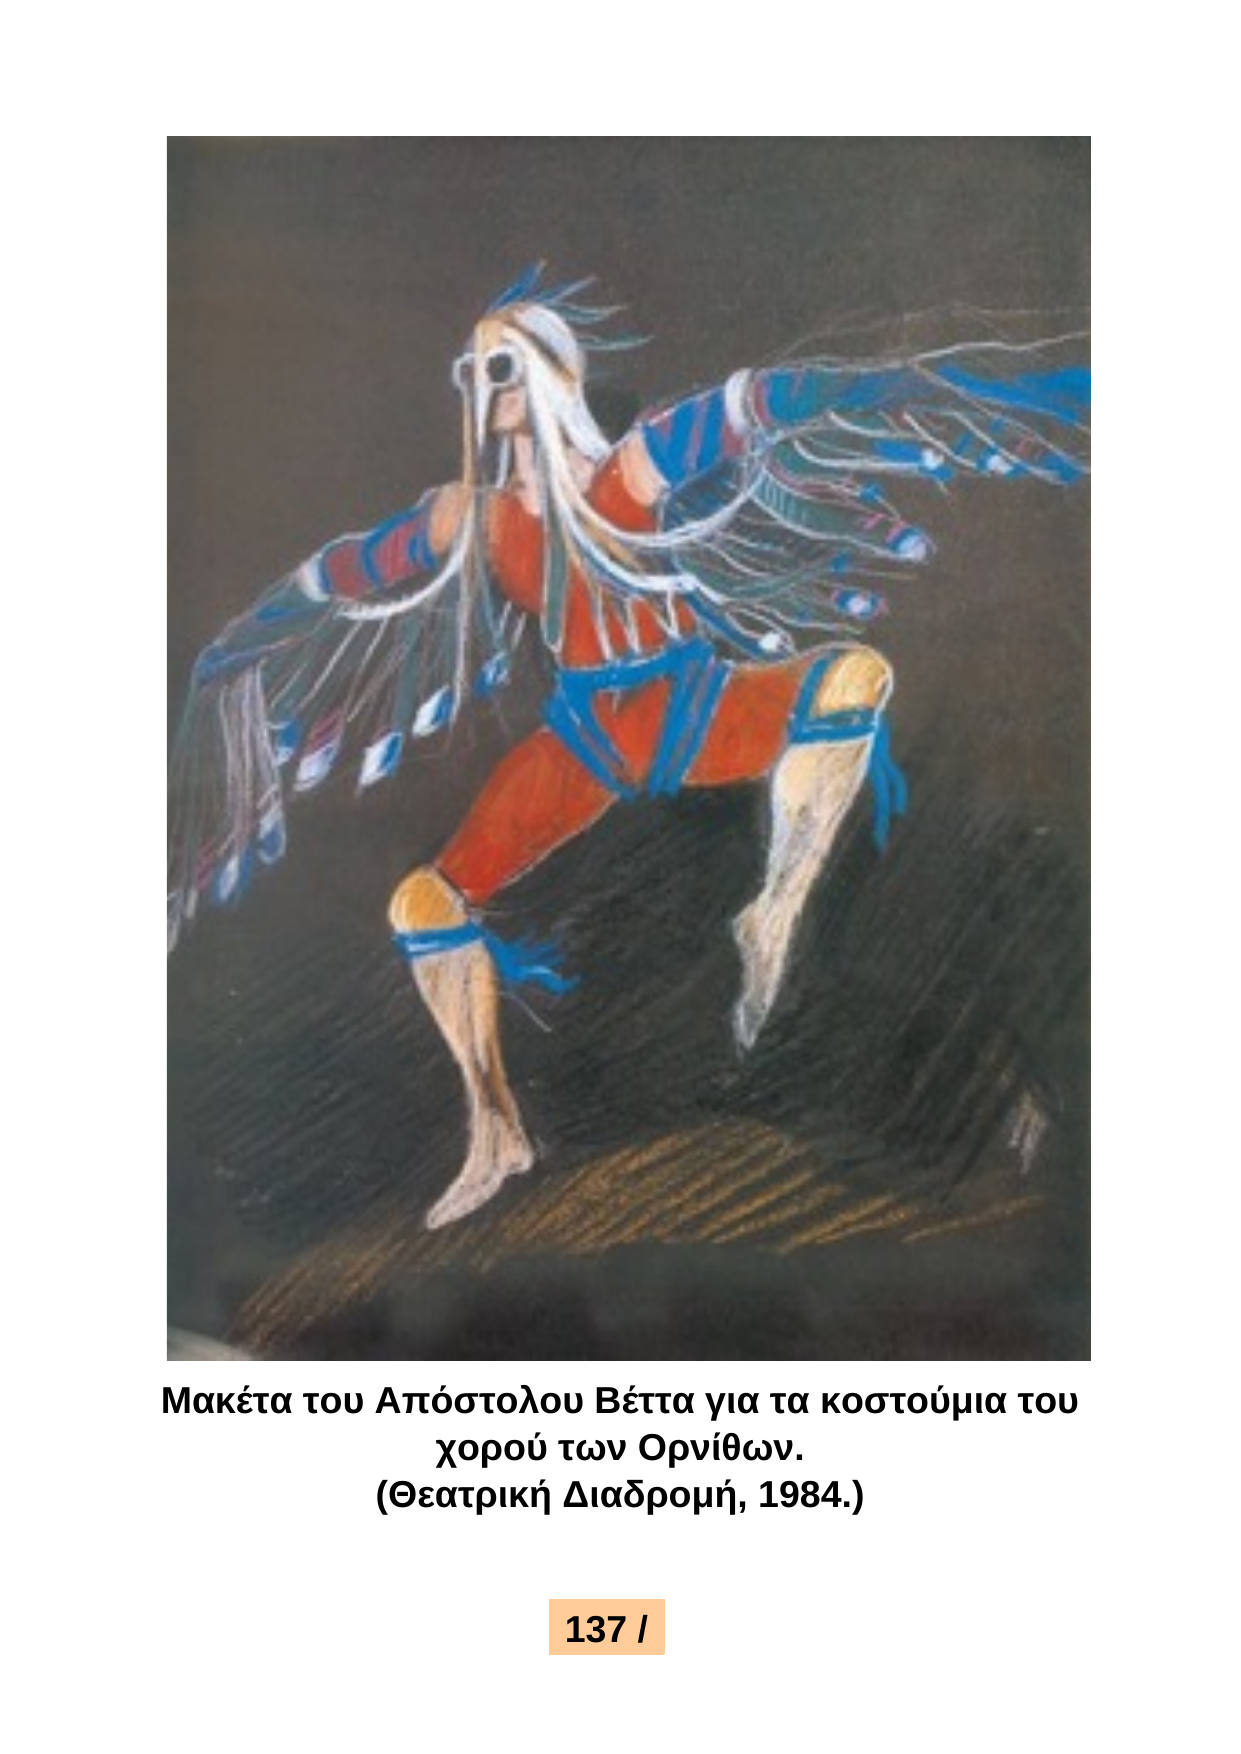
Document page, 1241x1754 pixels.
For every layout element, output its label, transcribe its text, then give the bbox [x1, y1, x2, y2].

text (Θεατρική Διαδρομή, 1984.) [118, 1472, 1122, 1515]
picture [156, 136, 1090, 1358]
